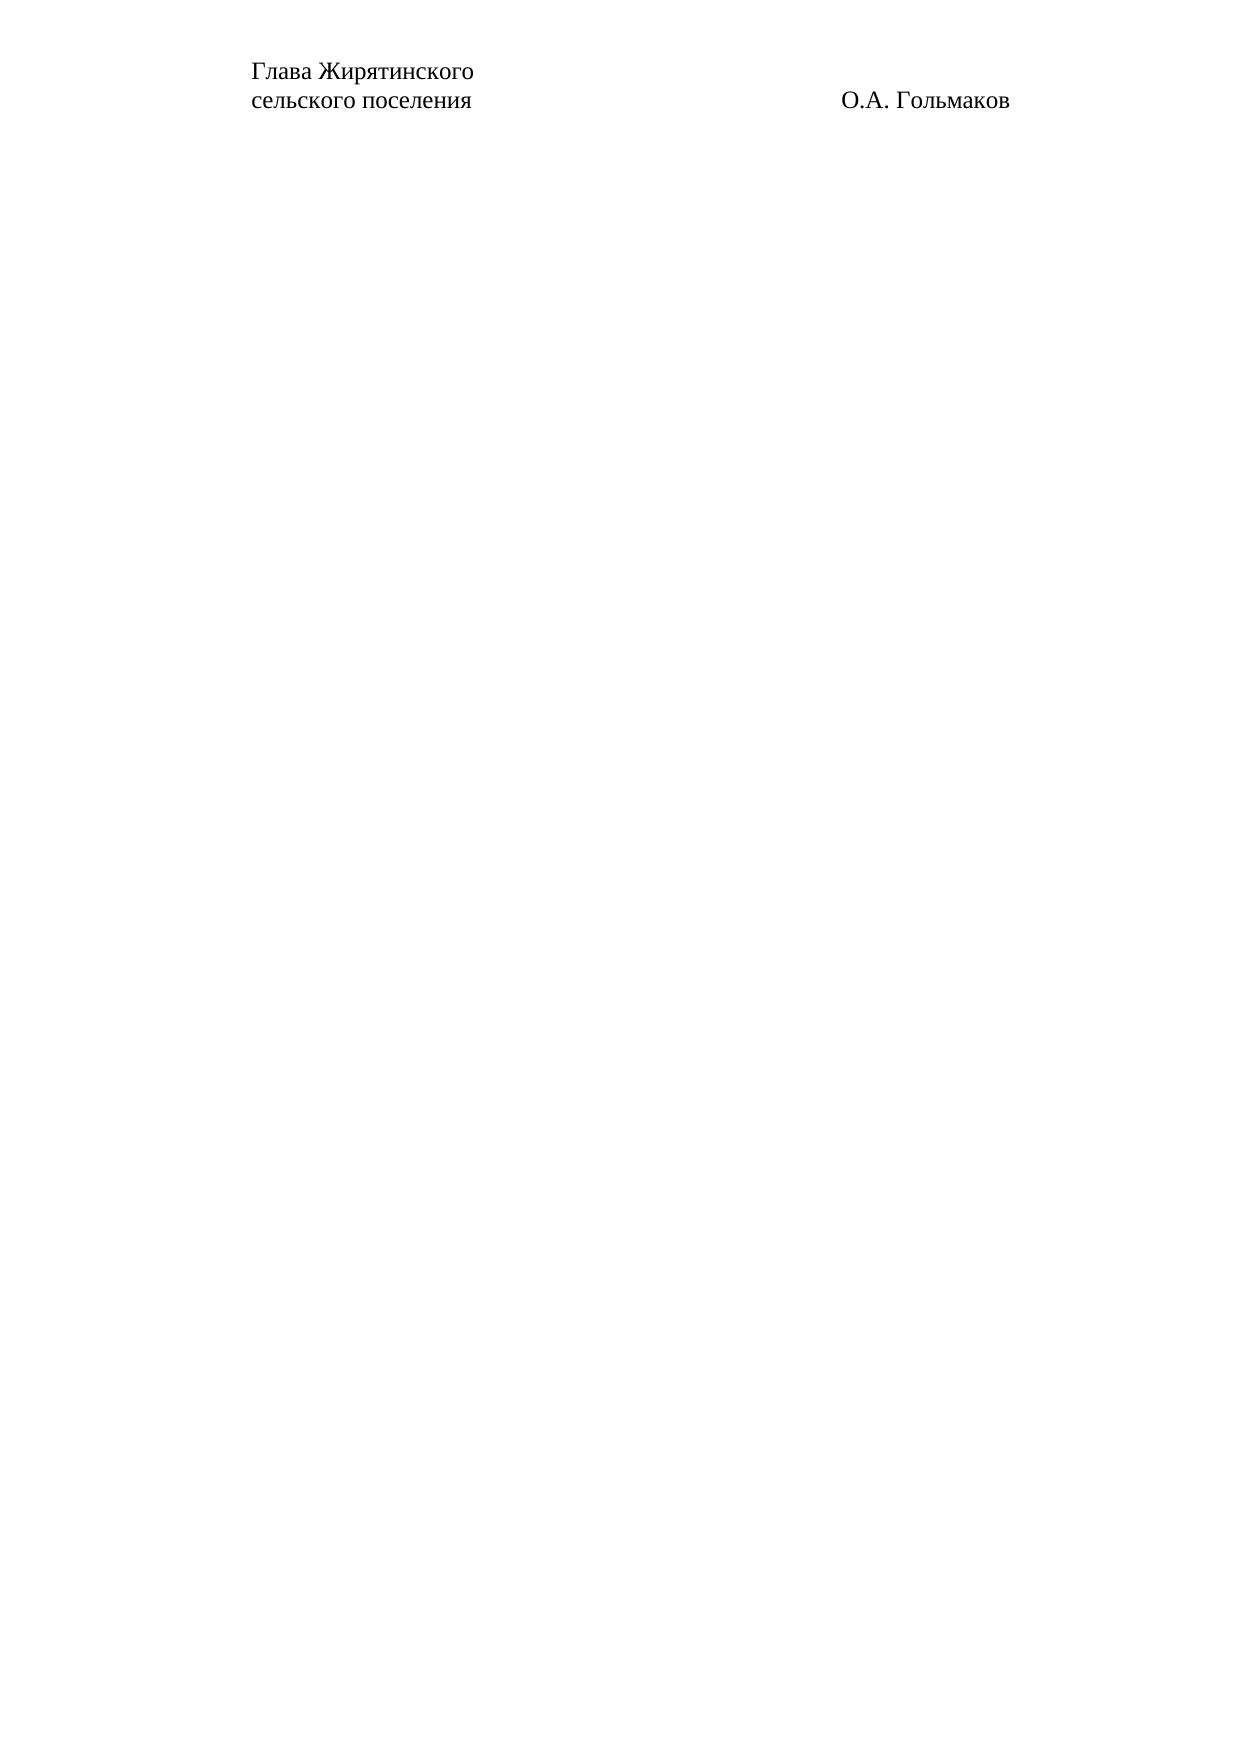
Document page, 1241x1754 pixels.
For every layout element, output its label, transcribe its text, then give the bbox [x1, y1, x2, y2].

text Глава Жирятинского [177, 56, 1152, 85]
text сельского поселения О.А. Гольмаков [177, 85, 1152, 114]
